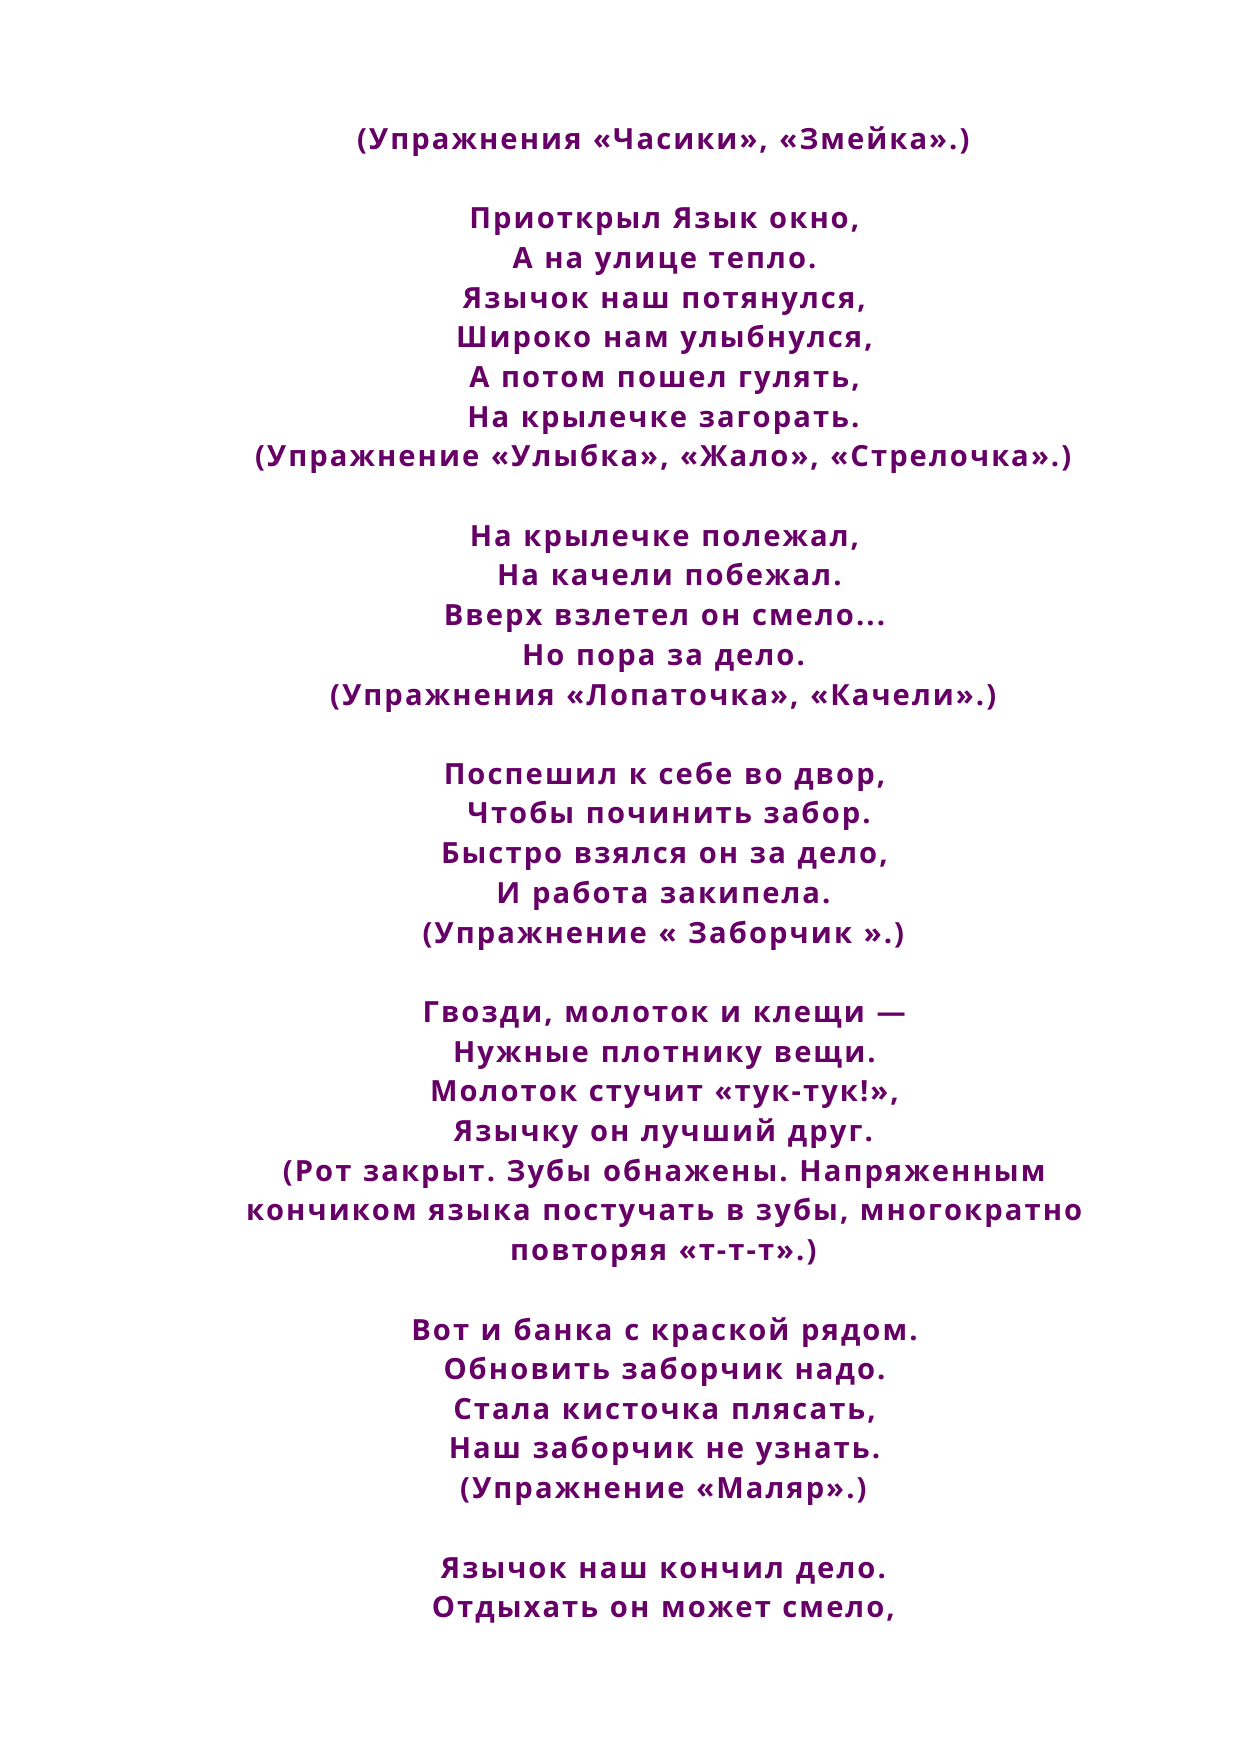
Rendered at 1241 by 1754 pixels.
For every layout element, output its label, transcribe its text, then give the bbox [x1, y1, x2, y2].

text Стала кисточка плясать, [193, 1388, 1136, 1428]
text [193, 1547, 1136, 1626]
text Но пора за дело. (Упражнения «Лопаточка», «Качели».) [193, 634, 1136, 753]
text На качели побежал. [193, 555, 1136, 594]
text Наш заборчик не узнать. [193, 1428, 1136, 1467]
text Чтобы починить забор. [193, 793, 1136, 832]
text На крылечке загорать. (Упражнение «Улыбка», «Жало», «Стрелочка».) [193, 396, 1136, 515]
text Поспешил к себе во двор, [193, 753, 1136, 793]
text Язычку он лучший друг. (Рот закрыт. Зубы обнажены. Напряженным кончиком языка постучать в зубы, многократно повторяя «т-т-т».) [193, 1110, 1136, 1309]
text Нужные плотнику вещи. [193, 1031, 1136, 1071]
text Быстро взялся он за дело, [193, 832, 1136, 872]
text Молоток стучит «тук-тук!», [193, 1071, 1136, 1110]
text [193, 118, 1136, 197]
text И работа закипела. (Упражнение « Заборчик ».) [193, 872, 1136, 991]
text Вот и банка с краской рядом. [193, 1309, 1136, 1348]
text Широко нам улыбнулся, [193, 317, 1136, 356]
text Язычок наш потянулся, [193, 277, 1136, 317]
text На крылечке полежал, [193, 515, 1136, 555]
text (Упражнение «Маляр».) [193, 1467, 1136, 1547]
text А потом пошел гулять, [193, 356, 1136, 396]
text Приоткрыл Язык окно, [193, 197, 1136, 237]
text А на улице тепло. [193, 237, 1136, 277]
text Обновить заборчик надо. [193, 1348, 1136, 1388]
text Гвозди, молоток и клещи — [193, 991, 1136, 1031]
text Вверх взлетел он смело... [193, 594, 1136, 634]
